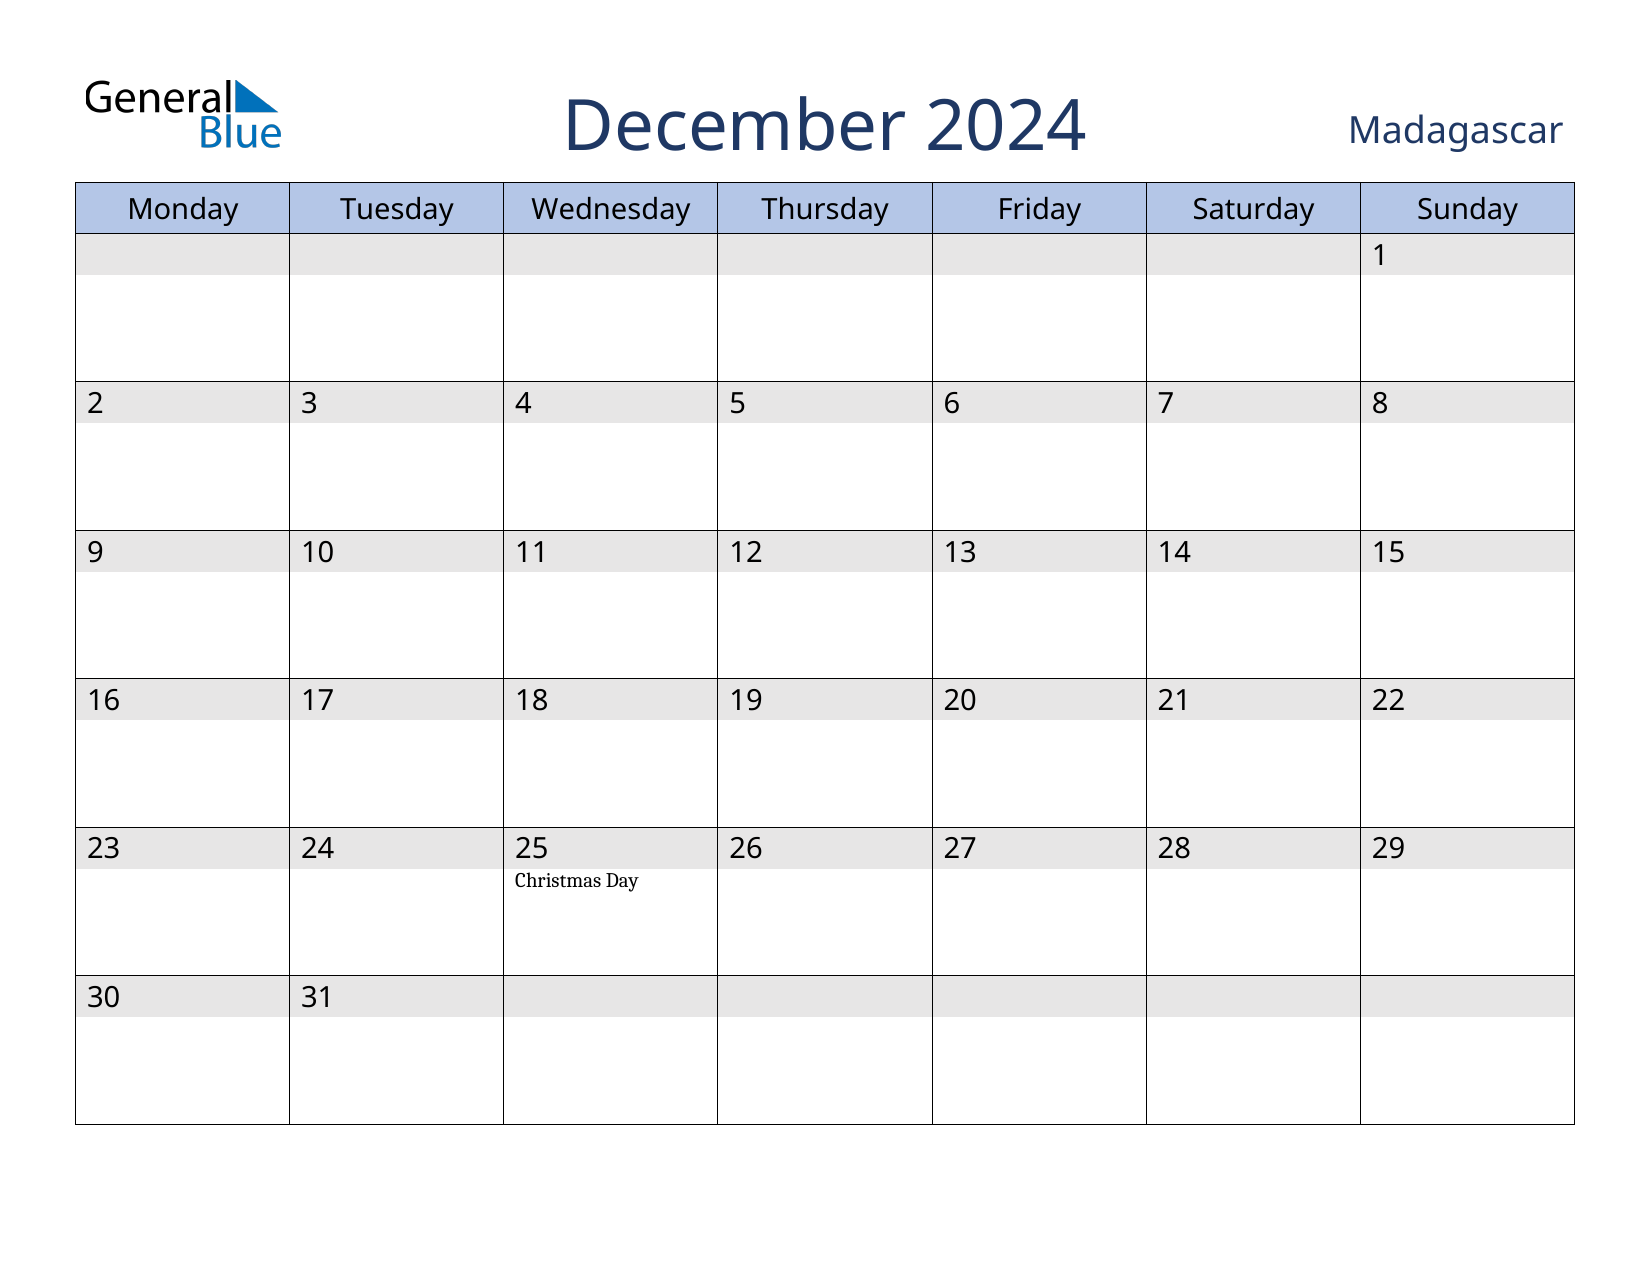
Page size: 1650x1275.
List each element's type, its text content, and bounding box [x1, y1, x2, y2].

table_cell 18 [504, 679, 717, 720]
table_cell 5 [718, 382, 932, 423]
table_cell [1361, 1017, 1574, 1123]
table_cell [933, 423, 1146, 530]
table_cell 28 [1147, 828, 1360, 869]
table_cell [290, 572, 503, 678]
table_header December 2024 [504, 75, 1146, 182]
table_cell [1361, 572, 1574, 678]
table_cell [1147, 869, 1360, 975]
table_cell 4 [504, 382, 717, 423]
table_cell Sunday [1361, 183, 1574, 233]
table_cell 17 [290, 679, 503, 720]
table_cell [718, 423, 932, 530]
table_cell 10 [290, 531, 503, 572]
table_cell [290, 1017, 503, 1123]
table_cell [933, 275, 1146, 381]
picture [86, 80, 281, 148]
table_cell [76, 234, 289, 275]
table_cell 21 [1147, 679, 1360, 720]
table_cell [76, 423, 289, 530]
table_cell [1361, 869, 1574, 975]
table_cell [290, 423, 503, 530]
table_cell [76, 572, 289, 678]
table_cell [1147, 572, 1360, 678]
table_cell [1147, 976, 1360, 1017]
table_cell 24 [290, 828, 503, 869]
table_cell [718, 275, 932, 381]
table_cell [504, 720, 717, 827]
table_cell 9 [76, 531, 289, 572]
table_cell [718, 869, 932, 975]
table_cell [290, 720, 503, 827]
table_cell 8 [1361, 382, 1574, 423]
table_cell [718, 976, 932, 1017]
table_cell [1361, 423, 1574, 530]
table_cell Wednesday [504, 183, 717, 233]
table_cell 16 [76, 679, 289, 720]
table_cell [504, 423, 717, 530]
table_cell [290, 234, 503, 275]
table_cell 6 [933, 382, 1146, 423]
table_cell [76, 720, 289, 827]
table_cell [933, 234, 1146, 275]
table_header [76, 75, 503, 182]
table_cell [76, 869, 289, 975]
table_cell [76, 275, 289, 381]
table_cell [1147, 423, 1360, 530]
table_cell [504, 976, 717, 1017]
table_cell 7 [1147, 382, 1360, 423]
table_cell 23 [76, 828, 289, 869]
table_cell 19 [718, 679, 932, 720]
table_cell 12 [718, 531, 932, 572]
table_cell 14 [1147, 531, 1360, 572]
table_cell Saturday [1147, 183, 1360, 233]
table_cell [290, 275, 503, 381]
table_cell [1147, 234, 1360, 275]
table_cell [718, 720, 932, 827]
table_cell Friday [933, 183, 1146, 233]
table_cell [504, 572, 717, 678]
table_cell 3 [290, 382, 503, 423]
table_cell 27 [933, 828, 1146, 869]
table_cell 13 [933, 531, 1146, 572]
table_cell [718, 572, 932, 678]
table_cell 11 [504, 531, 717, 572]
table_cell Monday [76, 183, 289, 233]
table_cell 1 [1361, 234, 1574, 275]
table_cell [1147, 720, 1360, 827]
table_cell 31 [290, 976, 503, 1017]
table_cell [933, 1017, 1146, 1123]
table_cell 30 [76, 976, 289, 1017]
table_cell 25 [504, 828, 717, 869]
table_cell [504, 275, 717, 381]
table_cell [718, 234, 932, 275]
table_cell Tuesday [290, 183, 503, 233]
table_cell [504, 234, 717, 275]
table_cell [1147, 275, 1360, 381]
table_cell [1147, 1017, 1360, 1123]
table_cell [76, 1017, 289, 1123]
table_header Madagascar [1146, 75, 1574, 182]
table_cell [933, 720, 1146, 827]
table_cell 20 [933, 679, 1146, 720]
table_cell Thursday [718, 183, 932, 233]
table_cell [504, 1017, 717, 1123]
table_cell 15 [1361, 531, 1574, 572]
table_cell [933, 869, 1146, 975]
table_cell [933, 976, 1146, 1017]
table_cell 29 [1361, 828, 1574, 869]
table_cell [718, 1017, 932, 1123]
table_cell [1361, 976, 1574, 1017]
table_cell 22 [1361, 679, 1574, 720]
table_cell 26 [718, 828, 932, 869]
table_cell [933, 572, 1146, 678]
table_cell [1361, 275, 1574, 381]
table_cell Christmas Day [504, 869, 717, 975]
table_cell [1361, 720, 1574, 827]
table_cell [290, 869, 503, 975]
table_cell 2 [76, 382, 289, 423]
